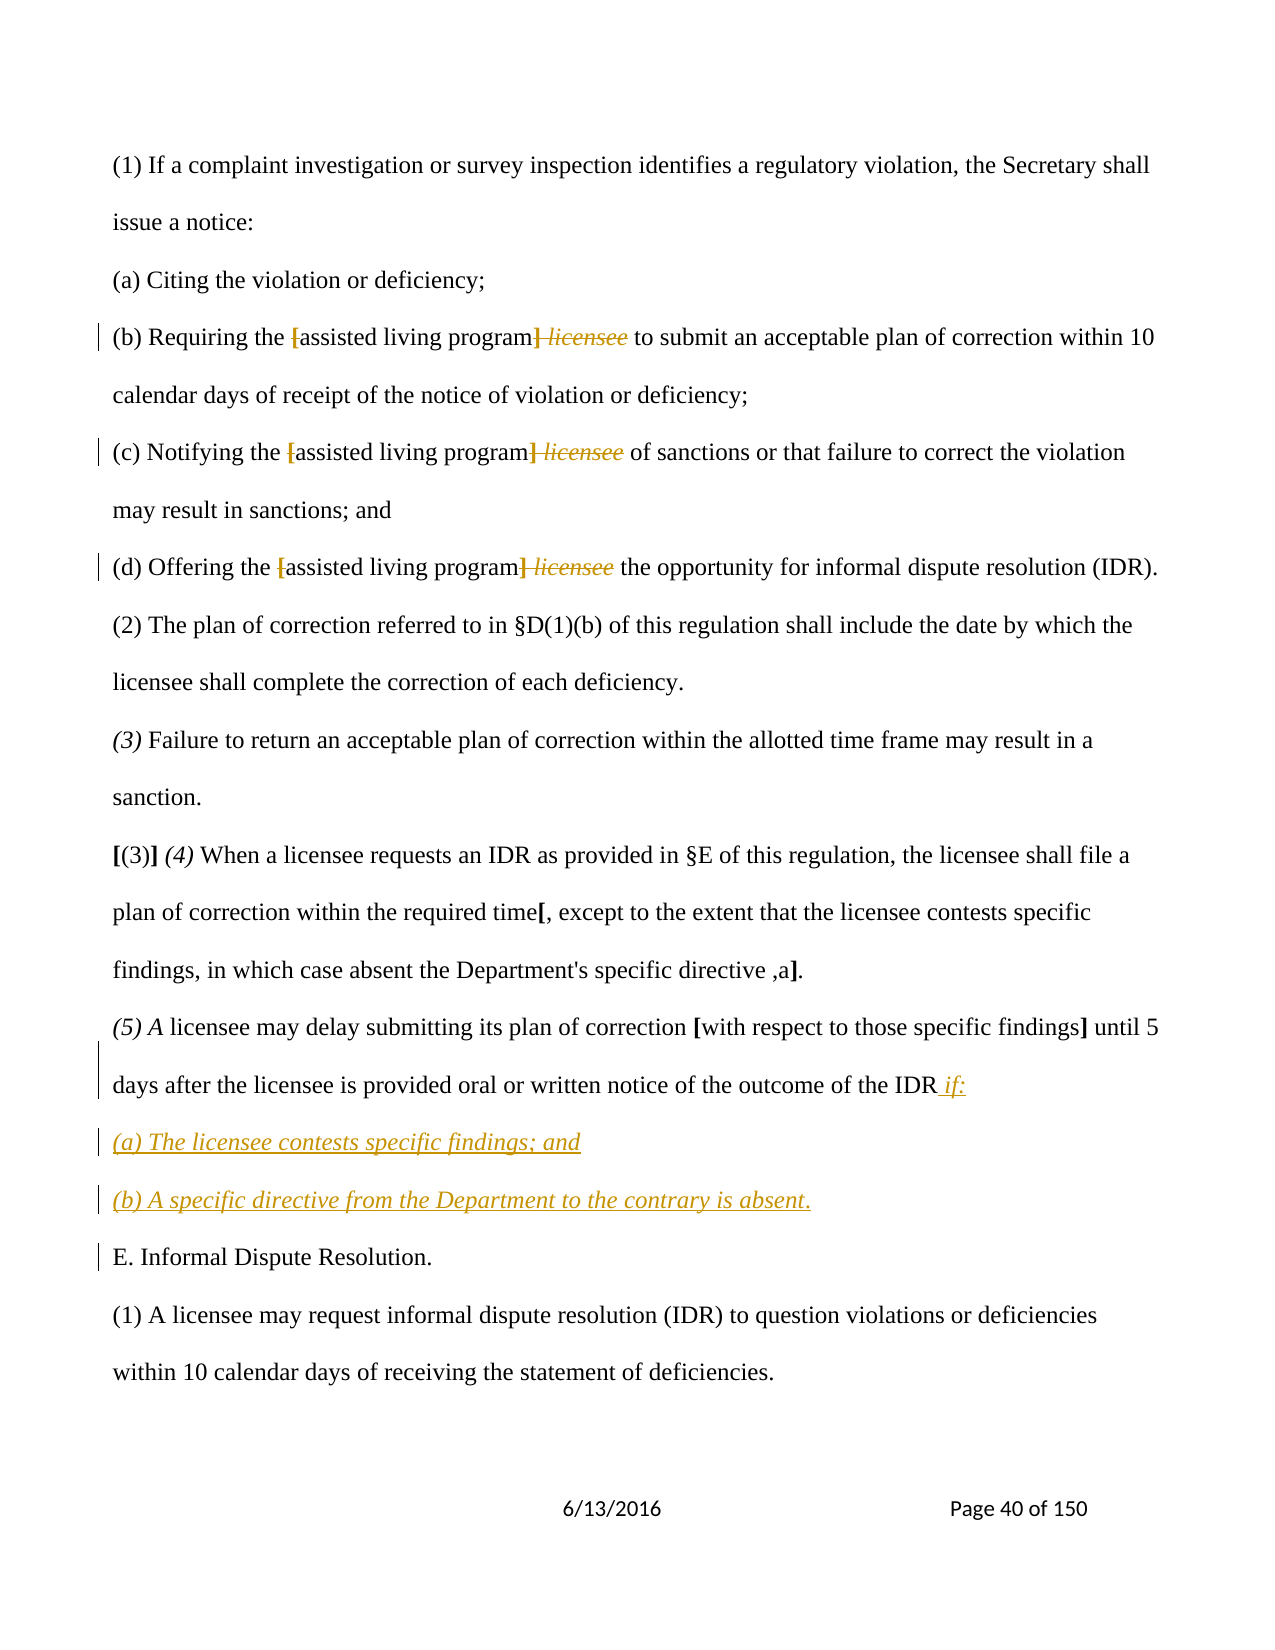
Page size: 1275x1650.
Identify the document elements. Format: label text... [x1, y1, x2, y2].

text (1) A licensee may request informal dispute resolution (IDR) to question violations or deficiencies within 10 calendar days of receiving the statement of deficiencies. [112, 1300, 1162, 1386]
text (b) Requiring the assisted living program to submit an acceptable plan of correction within 10 calendar days of receipt of the notice of violation or deficiency; [112, 322, 1162, 409]
text (c) Notifying the assisted living program of sanctions or that failure to correct the violation may result in sanctions; and [112, 437, 1162, 524]
text (a) Citing the violation or deficiency; [112, 265, 1162, 294]
text (3) Failure to return an acceptable plan of correction within the allotted time frame may result in a sanction. [112, 725, 1162, 811]
text (5) A licensee may delay submitting its plan of correction [with respect to those specific findings] until 5 days after the licensee is provided oral or written notice of the outcome of the IDR [112, 1012, 1162, 1099]
text E. Informal Dispute Resolution. [112, 1242, 1162, 1271]
text (2) The plan of correction referred to in §D(1)(b) of this regulation shall include the date by which the licensee shall complete the correction of each deficiency. [112, 610, 1162, 696]
text (d) Offering the assisted living program the opportunity for informal dispute resolution (IDR). [112, 552, 1162, 581]
text (1) If a complaint investigation or survey inspection identifies a regulatory violation, the Secretary shall issue a notice: [112, 150, 1162, 236]
text [(3)] (4) When a licensee requests an IDR as provided in §E of this regulation, the licensee shall file a plan of correction within the required time[, except to the extent that the licensee contests specific findings, in which case absent the Department's specific directive ,a]. [112, 840, 1162, 984]
